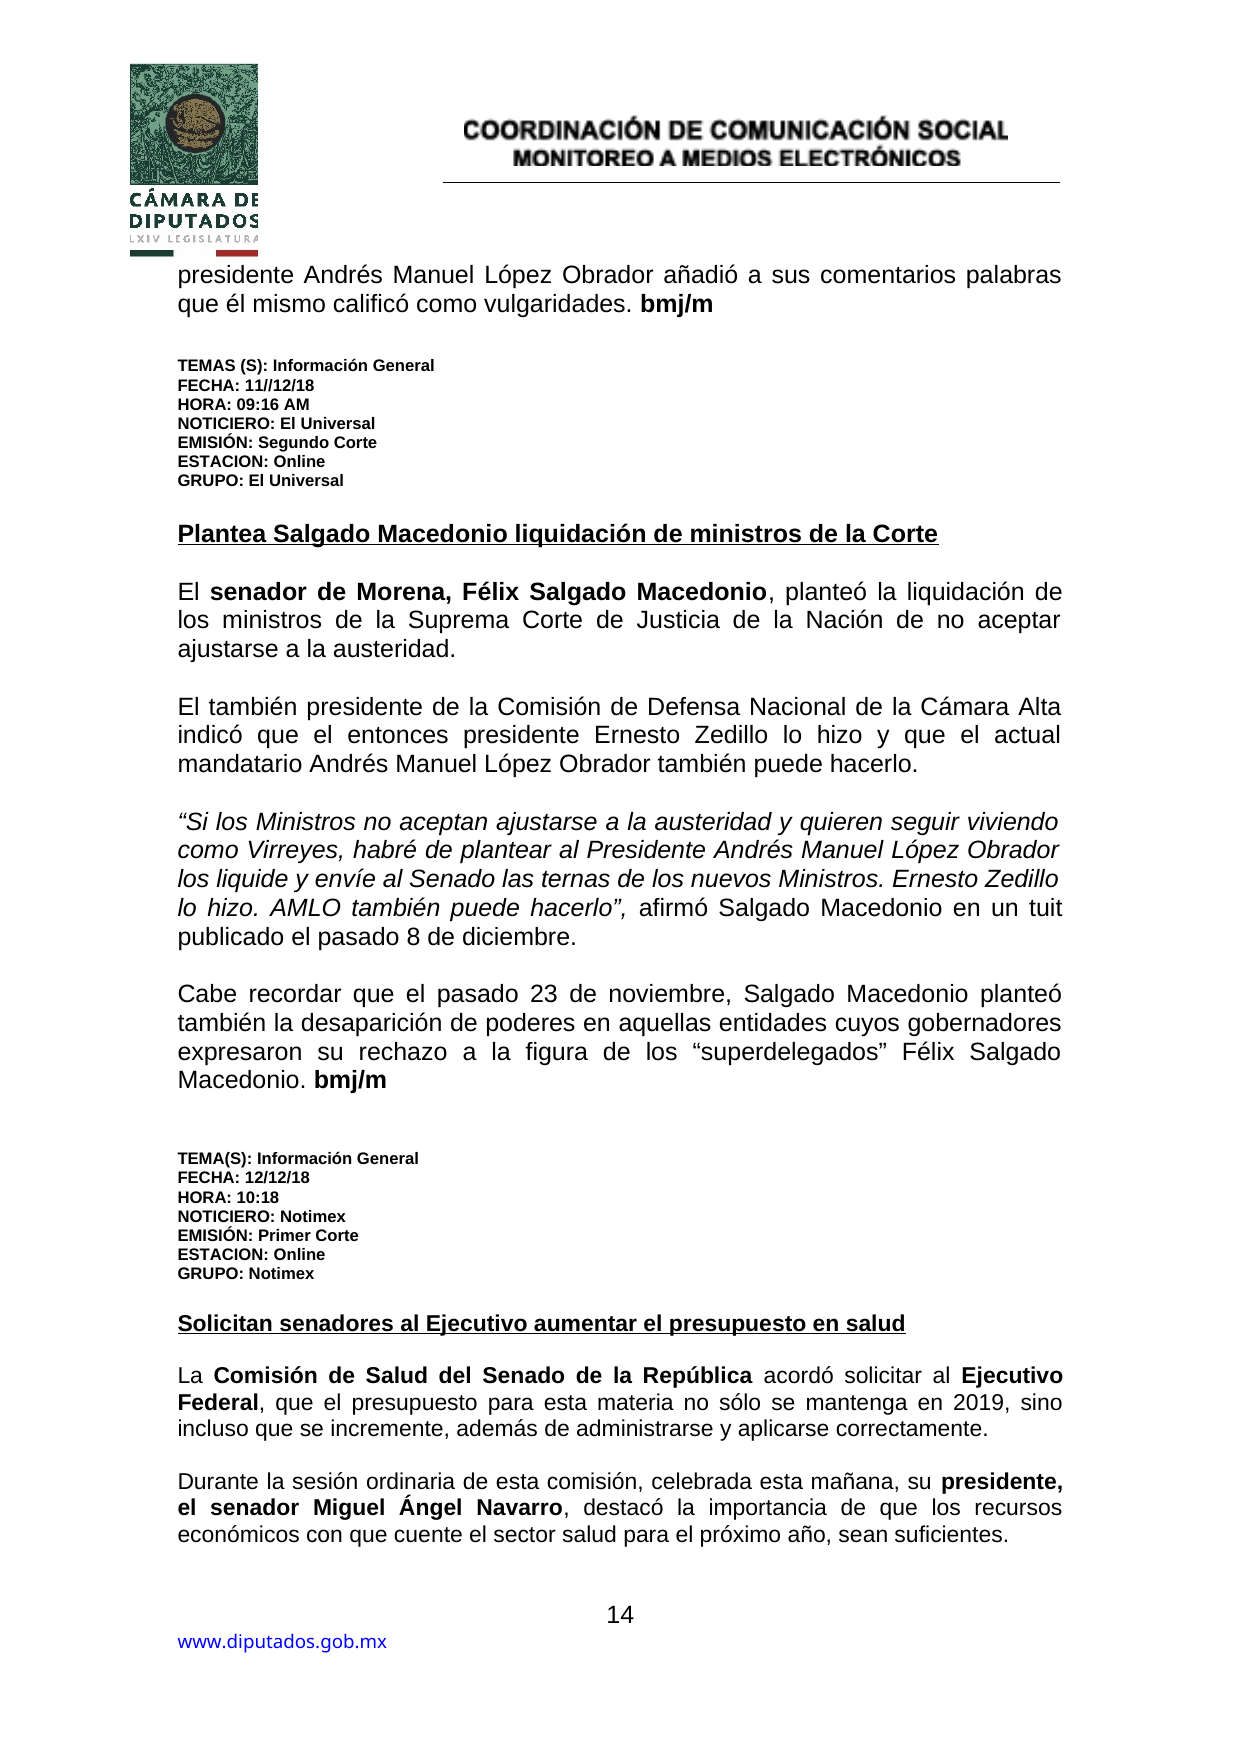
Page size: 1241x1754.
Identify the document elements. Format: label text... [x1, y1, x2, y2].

text HORA: 10:18 [177, 1187, 1063, 1207]
text ESTACION: Online [177, 1245, 1063, 1264]
text NOTICIERO: El Universal [177, 414, 1063, 433]
text GRUPO: Notimex [177, 1264, 1063, 1283]
text “Si los Ministros no aceptan ajustarse a la austeridad y quieren seguir viviendo como Virreyes, habré de plantear al Presidente Andrés Manuel López Obrador los liquide y envíe al Senado las ternas de los nuevos Ministros. Ernesto Zedillo lo hizo. AMLO también puede hacerlo”, afirmó Salgado Macedonio en un tuit publicado el pasado 8 de diciembre. [177, 807, 1063, 950]
text FECHA: 11//12/18 [177, 375, 1063, 394]
text El senador de Morena, Félix Salgado Macedonio, planteó la liquidación de los ministros de la Suprema Corte de Justicia de la Nación de no aceptar ajustarse a la austeridad. [177, 577, 1063, 663]
text ESTACION: Online [177, 452, 1063, 471]
text EMISIÓN: Segundo Corte [177, 433, 1063, 452]
text Plantea Salgado Macedonio liquidación de ministros de la Corte [177, 519, 1063, 548]
text FECHA: 12/12/18 [177, 1168, 1063, 1187]
text Solicitan senadores al Ejecutivo aumentar el presupuesto en salud [177, 1310, 1063, 1336]
text TEMAS (S): Información General [177, 356, 1063, 375]
text EMISIÓN: Primer Corte [177, 1226, 1063, 1245]
picture [464, 115, 1008, 166]
text NOTICIERO: Notimex [177, 1207, 1063, 1226]
text Cabe recordar que el pasado 23 de noviembre, Salgado Macedonio planteó también la desaparición de poderes en aquellas entidades cuyos gobernadores expresaron su rechazo a la figura de los “superdelegados” Félix Salgado Macedonio. bmj/m [177, 979, 1063, 1094]
text La Comisión de Salud del Senado de la República acordó solicitar al Ejecutivo Federal, que el presupuesto para esta materia no sólo se mantenga en 2019, sino incluso que se incremente, además de administrarse y aplicarse correctamente. [177, 1362, 1063, 1441]
text Durante la sesión ordinaria de esta comisión, celebrada esta mañana, su presidente, el senador Miguel Ángel Navarro, destacó la importancia de que los recursos económicos con que cuente el sector salud para el próximo año, sean suficientes. [177, 1468, 1063, 1547]
text HORA: 09:16 AM [177, 394, 1063, 414]
text GRUPO: El Universal [177, 471, 1063, 490]
text TEMA(S): Información General [177, 1149, 1063, 1168]
text El también presidente de la Comisión de Defensa Nacional de la Cámara Alta indicó que el entonces presidente Ernesto Zedillo lo hizo y que el actual mandatario Andrés Manuel López Obrador también puede hacerlo. [177, 692, 1063, 778]
picture [126, 60, 258, 258]
